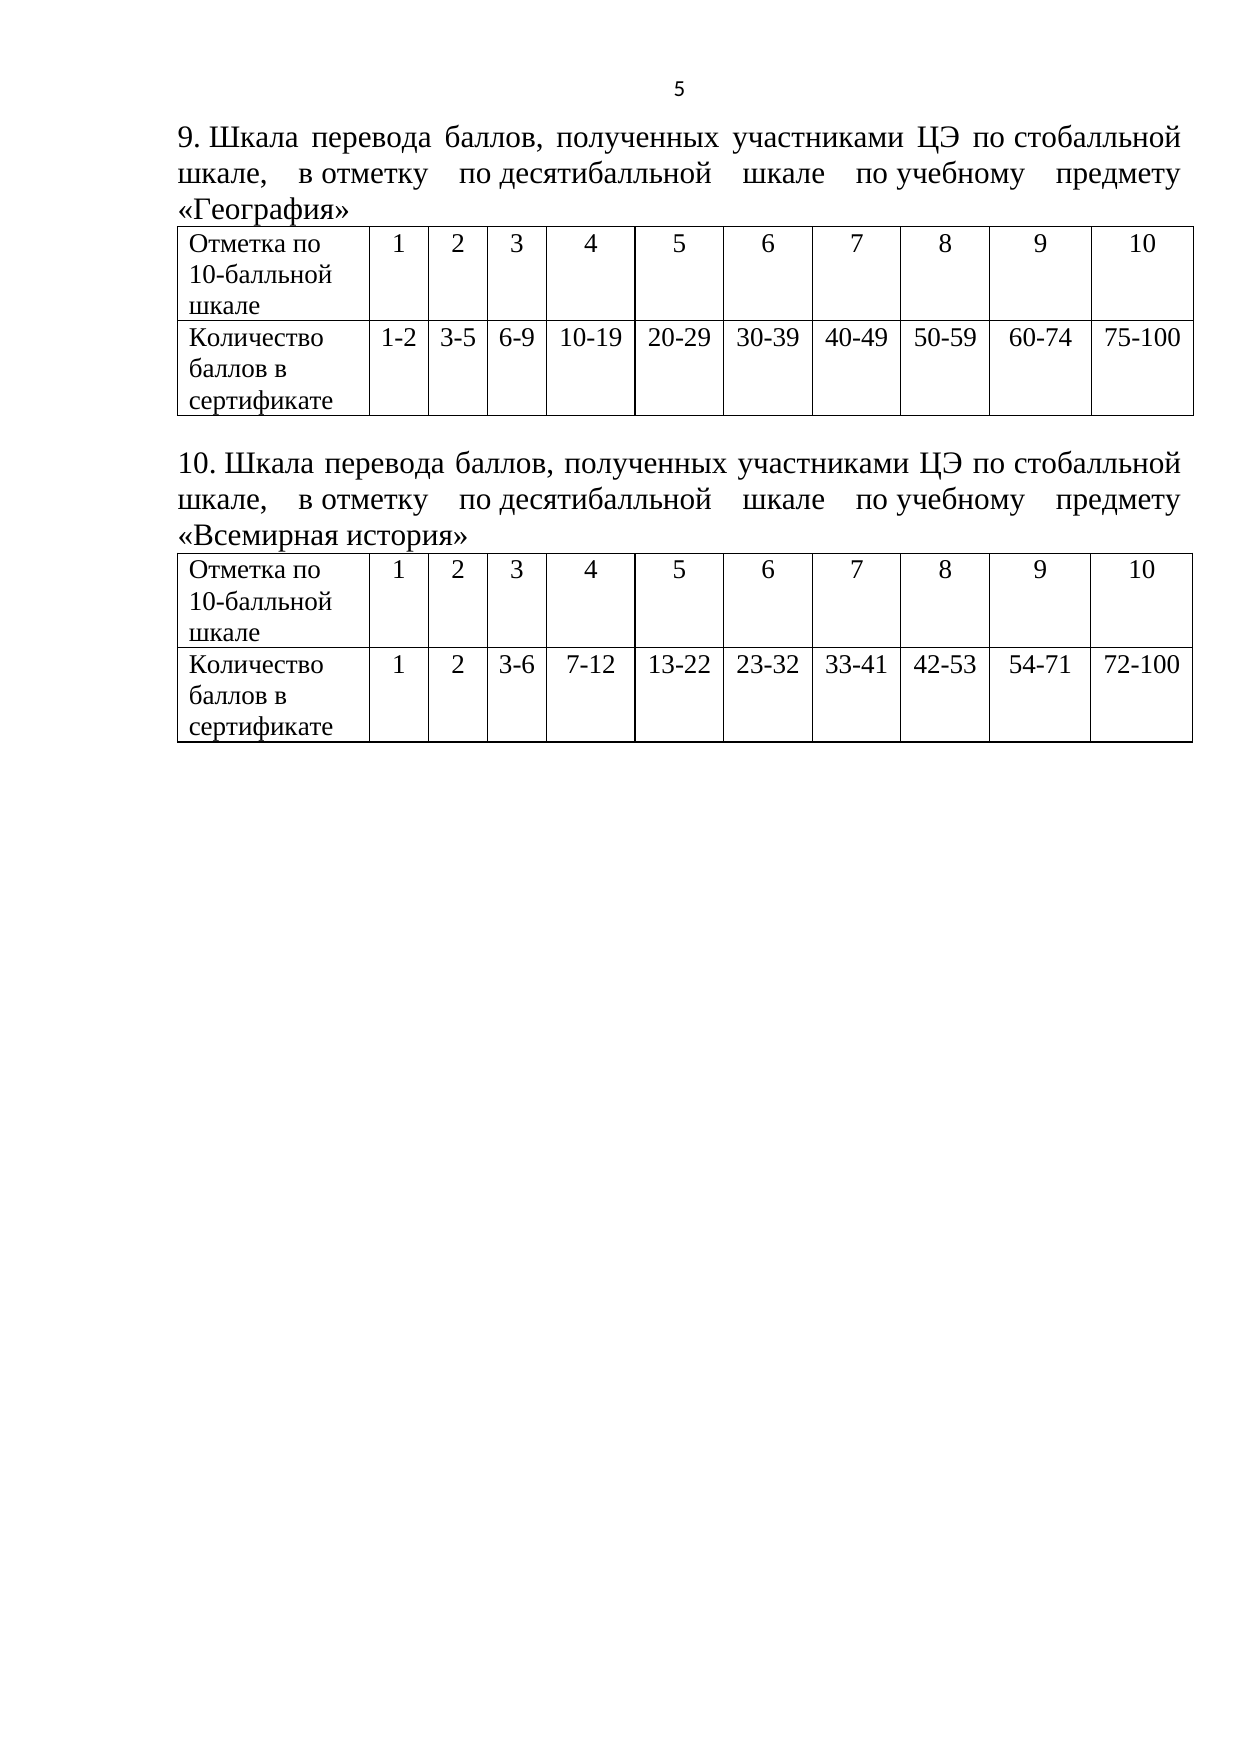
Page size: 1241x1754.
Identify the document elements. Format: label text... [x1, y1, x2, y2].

table_header 5 [636, 554, 723, 647]
table_cell 7-12 [547, 648, 634, 741]
table_header 3 [488, 227, 546, 320]
table_header 6 [724, 554, 812, 647]
table_cell 10-19 [547, 321, 634, 415]
table_header 5 [636, 227, 723, 320]
table_header 1 [370, 227, 428, 320]
table_header 2 [429, 554, 487, 647]
table_cell 1 [370, 648, 428, 741]
table_header 8 [901, 227, 989, 320]
table_cell 72-100 [1091, 648, 1192, 741]
table_header 10 [1091, 554, 1192, 647]
table_header 9 [990, 227, 1091, 320]
table_header 10 [1092, 227, 1193, 320]
table_cell 54-71 [990, 648, 1090, 741]
table_header 7 [813, 227, 900, 320]
table_cell 40-49 [813, 321, 900, 415]
table_cell 75-100 [1092, 321, 1193, 415]
table_cell 3-6 [488, 648, 546, 741]
table_header 4 [547, 227, 634, 320]
table_header 3 [488, 554, 546, 647]
table_cell 13-22 [636, 648, 723, 741]
text 10. Шкала перевода баллов, полученных участниками ЦЭ по стобалльной шкале, в отметку по десятибалльной шкале по учебному предмету «Всемирная история» [177, 445, 1181, 552]
text 9. Шкала перевода баллов, полученных участниками ЦЭ по стобалльной шкале, в отметку по десятибалльной шкале по учебному предмету «География» [177, 118, 1181, 226]
table_header 6 [724, 227, 812, 320]
table_cell 33-41 [813, 648, 900, 741]
table_header 2 [429, 227, 487, 320]
table_cell 2 [429, 648, 487, 741]
table_header 8 [901, 554, 989, 647]
table_cell 1-2 [370, 321, 428, 415]
table_cell 6-9 [488, 321, 546, 415]
table_cell 42-53 [901, 648, 989, 741]
table_cell Количество баллов в сертификате [178, 648, 369, 741]
table_cell 60-74 [990, 321, 1091, 415]
table_header 1 [370, 554, 428, 647]
table_header Отметка по 10-балльной шкале [178, 227, 369, 320]
table_cell 30-39 [724, 321, 812, 415]
table_header Отметка по 10-балльной шкале [178, 554, 369, 647]
table_header 9 [990, 554, 1090, 647]
table_cell 23-32 [724, 648, 812, 741]
table_header 7 [813, 554, 900, 647]
table_header 4 [547, 554, 634, 647]
table_cell 3-5 [429, 321, 487, 415]
table_cell 50-59 [901, 321, 989, 415]
table_cell 20-29 [636, 321, 723, 415]
table_cell Количество баллов в сертификате [178, 321, 369, 415]
